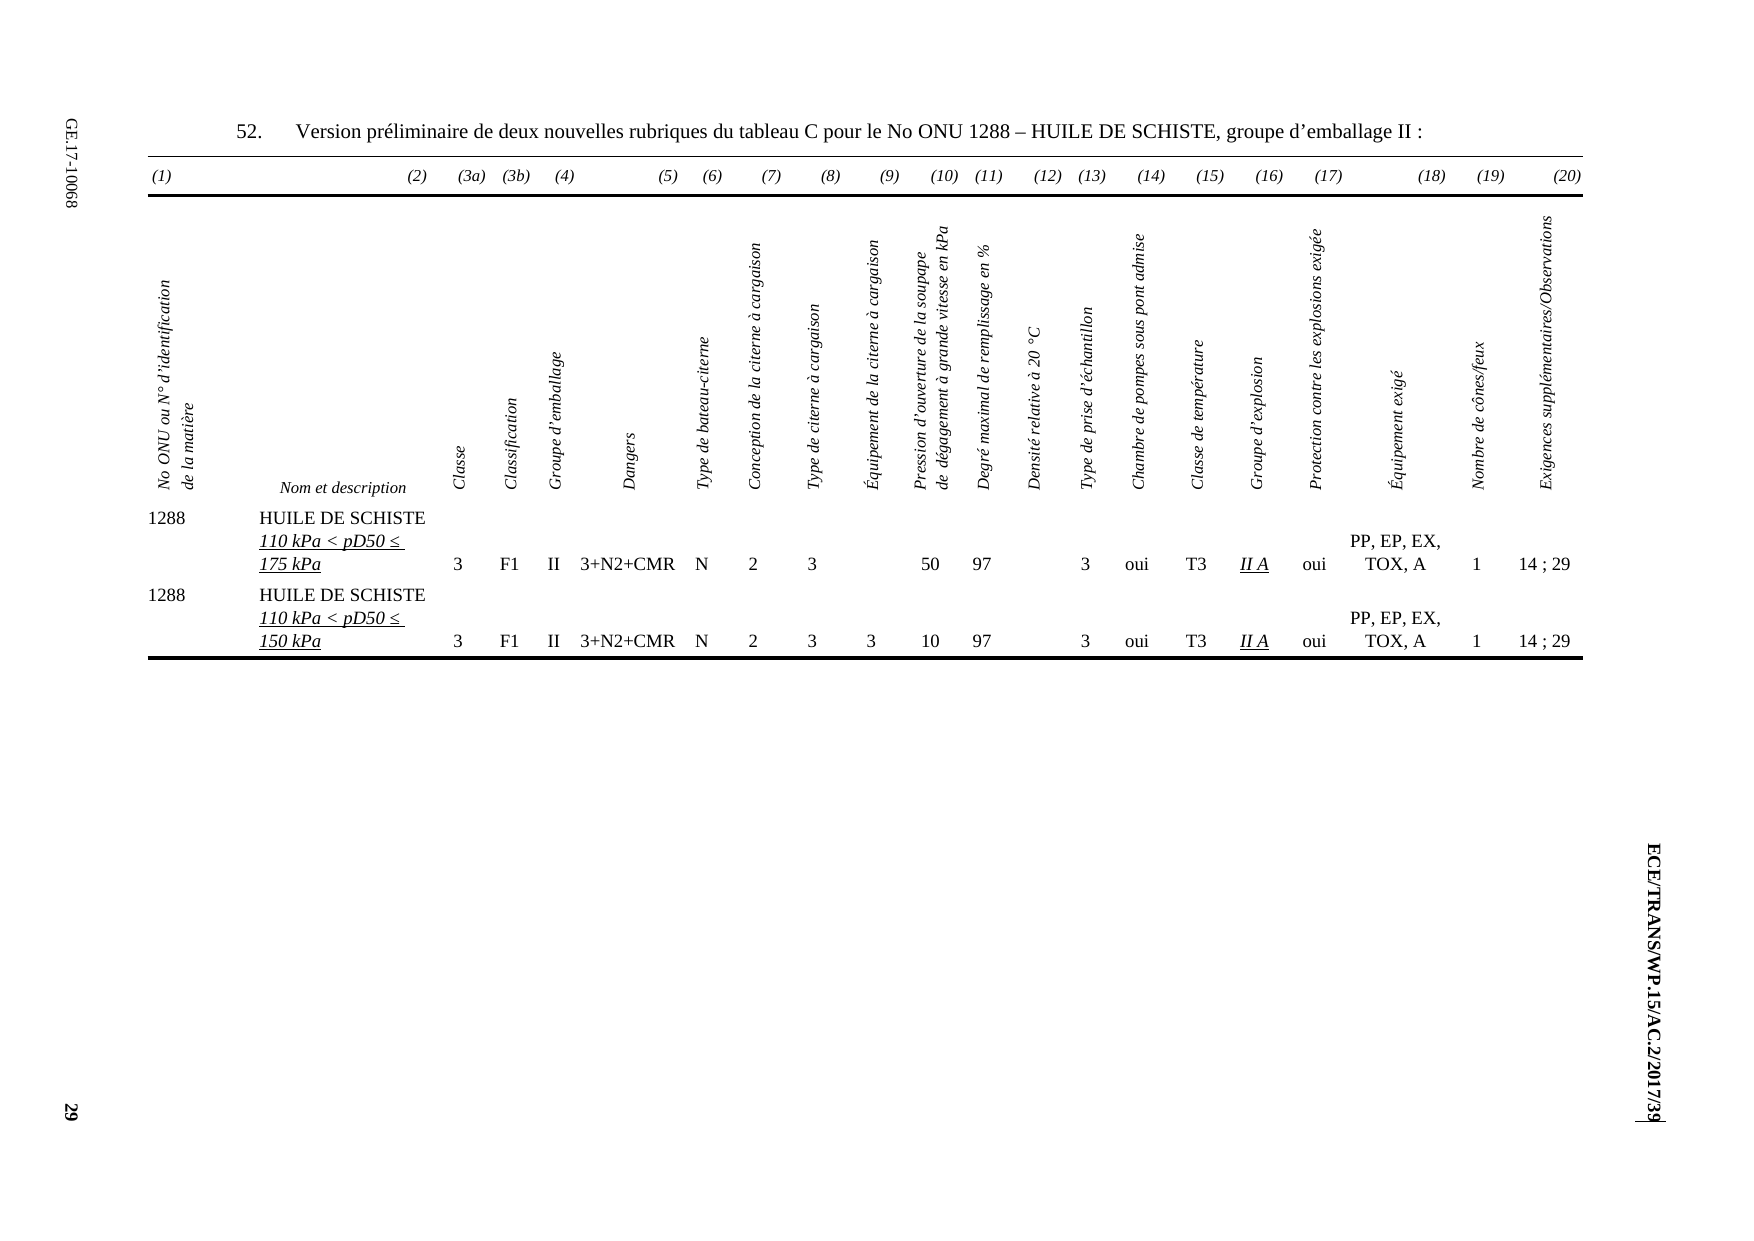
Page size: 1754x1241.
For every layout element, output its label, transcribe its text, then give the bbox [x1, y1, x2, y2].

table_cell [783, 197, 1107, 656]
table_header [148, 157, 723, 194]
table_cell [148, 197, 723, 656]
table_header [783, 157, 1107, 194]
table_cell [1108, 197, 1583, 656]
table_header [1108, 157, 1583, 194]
text 52. Version préliminaire de deux nouvelles rubriques du tableau C pour le No ONU 1288 – HUILE DE SCHISTE, groupe d’emballage II : [236, 118, 1488, 143]
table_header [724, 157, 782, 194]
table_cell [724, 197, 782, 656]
